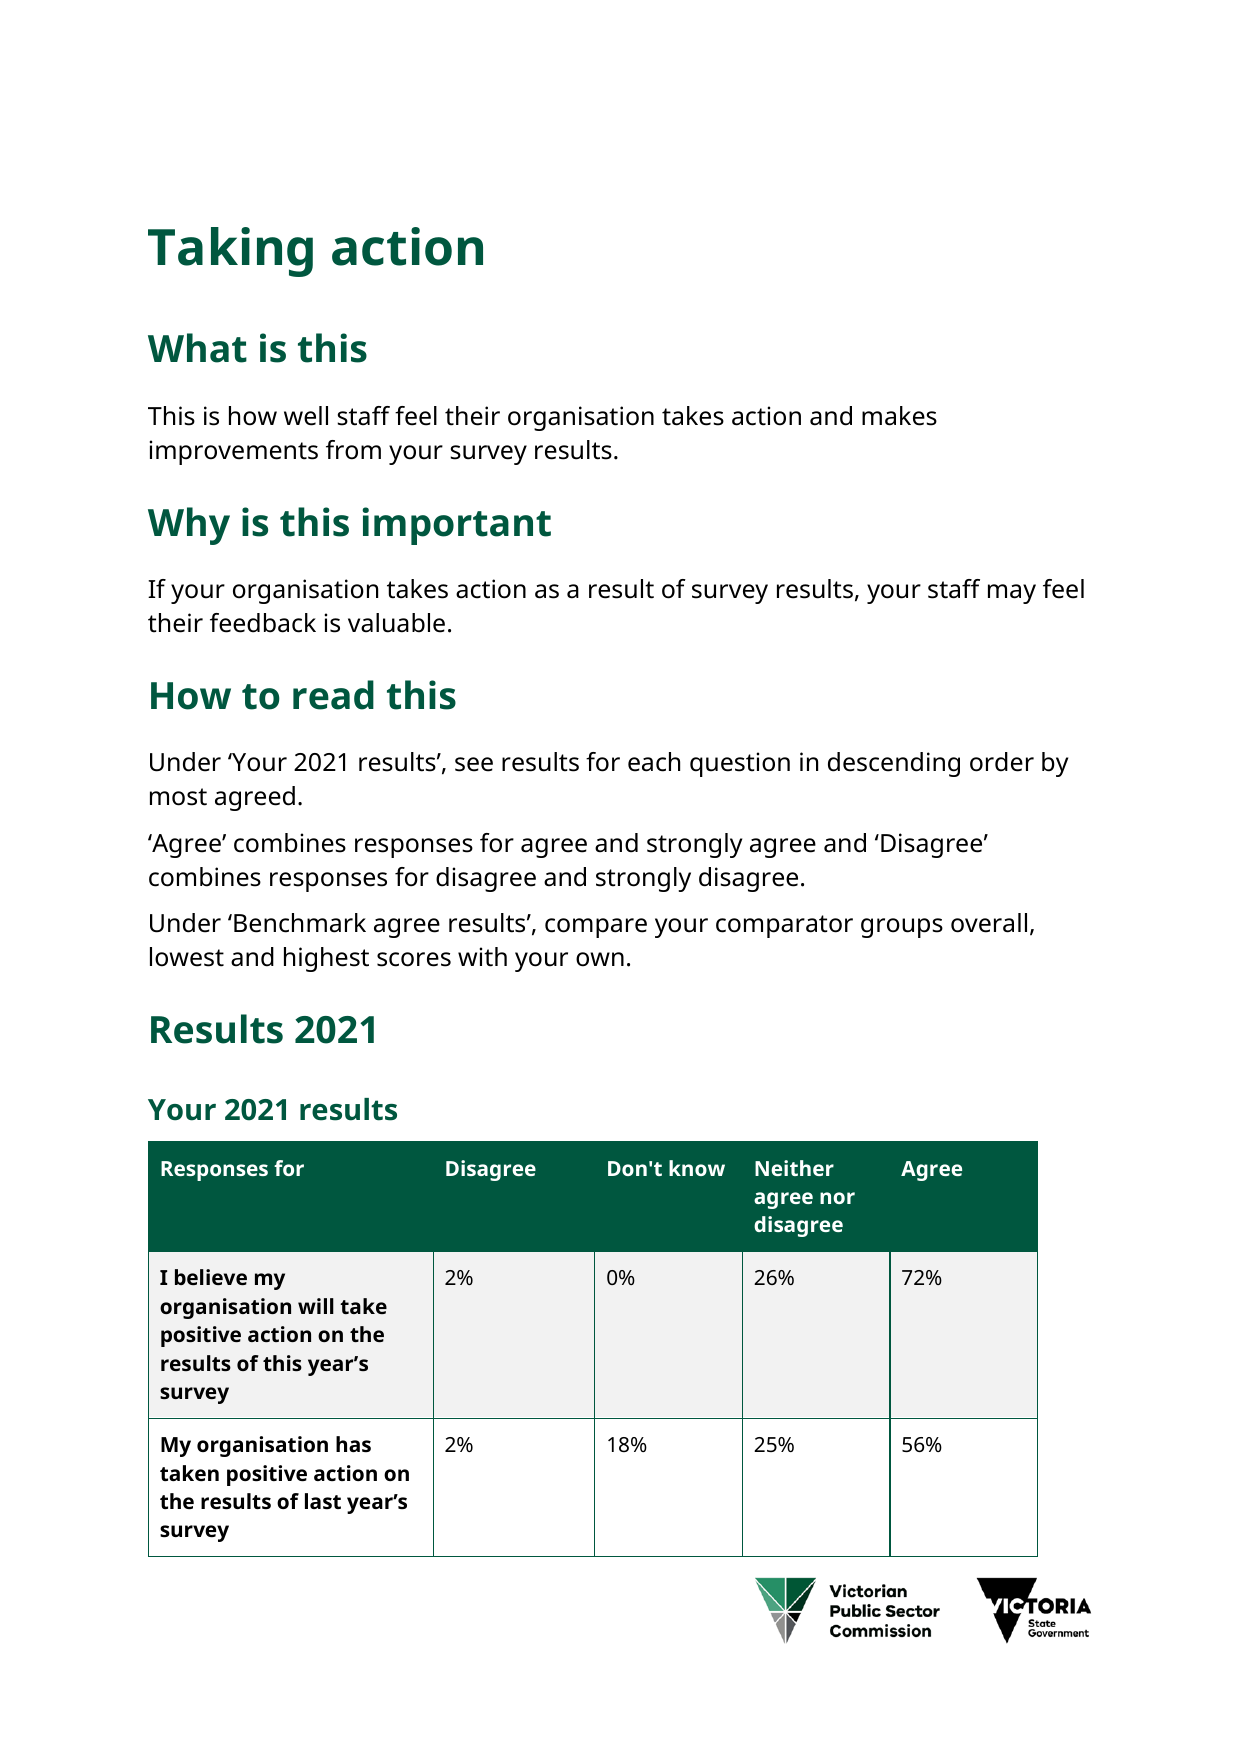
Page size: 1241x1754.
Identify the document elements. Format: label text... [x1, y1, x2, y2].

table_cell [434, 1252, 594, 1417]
subtitle Why is this important [148, 496, 1092, 547]
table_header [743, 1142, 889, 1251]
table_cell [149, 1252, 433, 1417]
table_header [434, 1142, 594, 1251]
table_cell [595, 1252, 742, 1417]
subtitle How to read this [148, 669, 1092, 720]
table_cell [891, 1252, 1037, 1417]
text This is how well staff feel their organisation takes action and makes improvements from your survey results. [148, 398, 1092, 467]
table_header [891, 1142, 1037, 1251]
text Under ‘Your 2021 results’, see results for each question in descending order by most agreed. [148, 745, 1092, 813]
subtitle Your 2021 results [148, 1089, 1092, 1129]
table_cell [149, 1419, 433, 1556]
text If your organisation takes action as a result of survey results, your staff may feel their feedback is valuable. [148, 572, 1092, 640]
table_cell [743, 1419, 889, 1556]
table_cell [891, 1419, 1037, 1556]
picture [754, 1577, 1093, 1645]
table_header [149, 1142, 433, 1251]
text Under ‘Benchmark agree results’, compare your comparator groups overall, lowest and highest scores with your own. [148, 906, 1092, 974]
subtitle Taking action [148, 212, 1092, 280]
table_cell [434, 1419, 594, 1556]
subtitle Results 2021 [148, 1003, 1092, 1054]
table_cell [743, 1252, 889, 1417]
subtitle What is this [148, 323, 1092, 374]
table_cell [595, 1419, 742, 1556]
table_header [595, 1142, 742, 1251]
text ‘Agree’ combines responses for agree and strongly agree and ‘Disagree’ combines responses for disagree and strongly disagree. [148, 825, 1092, 893]
